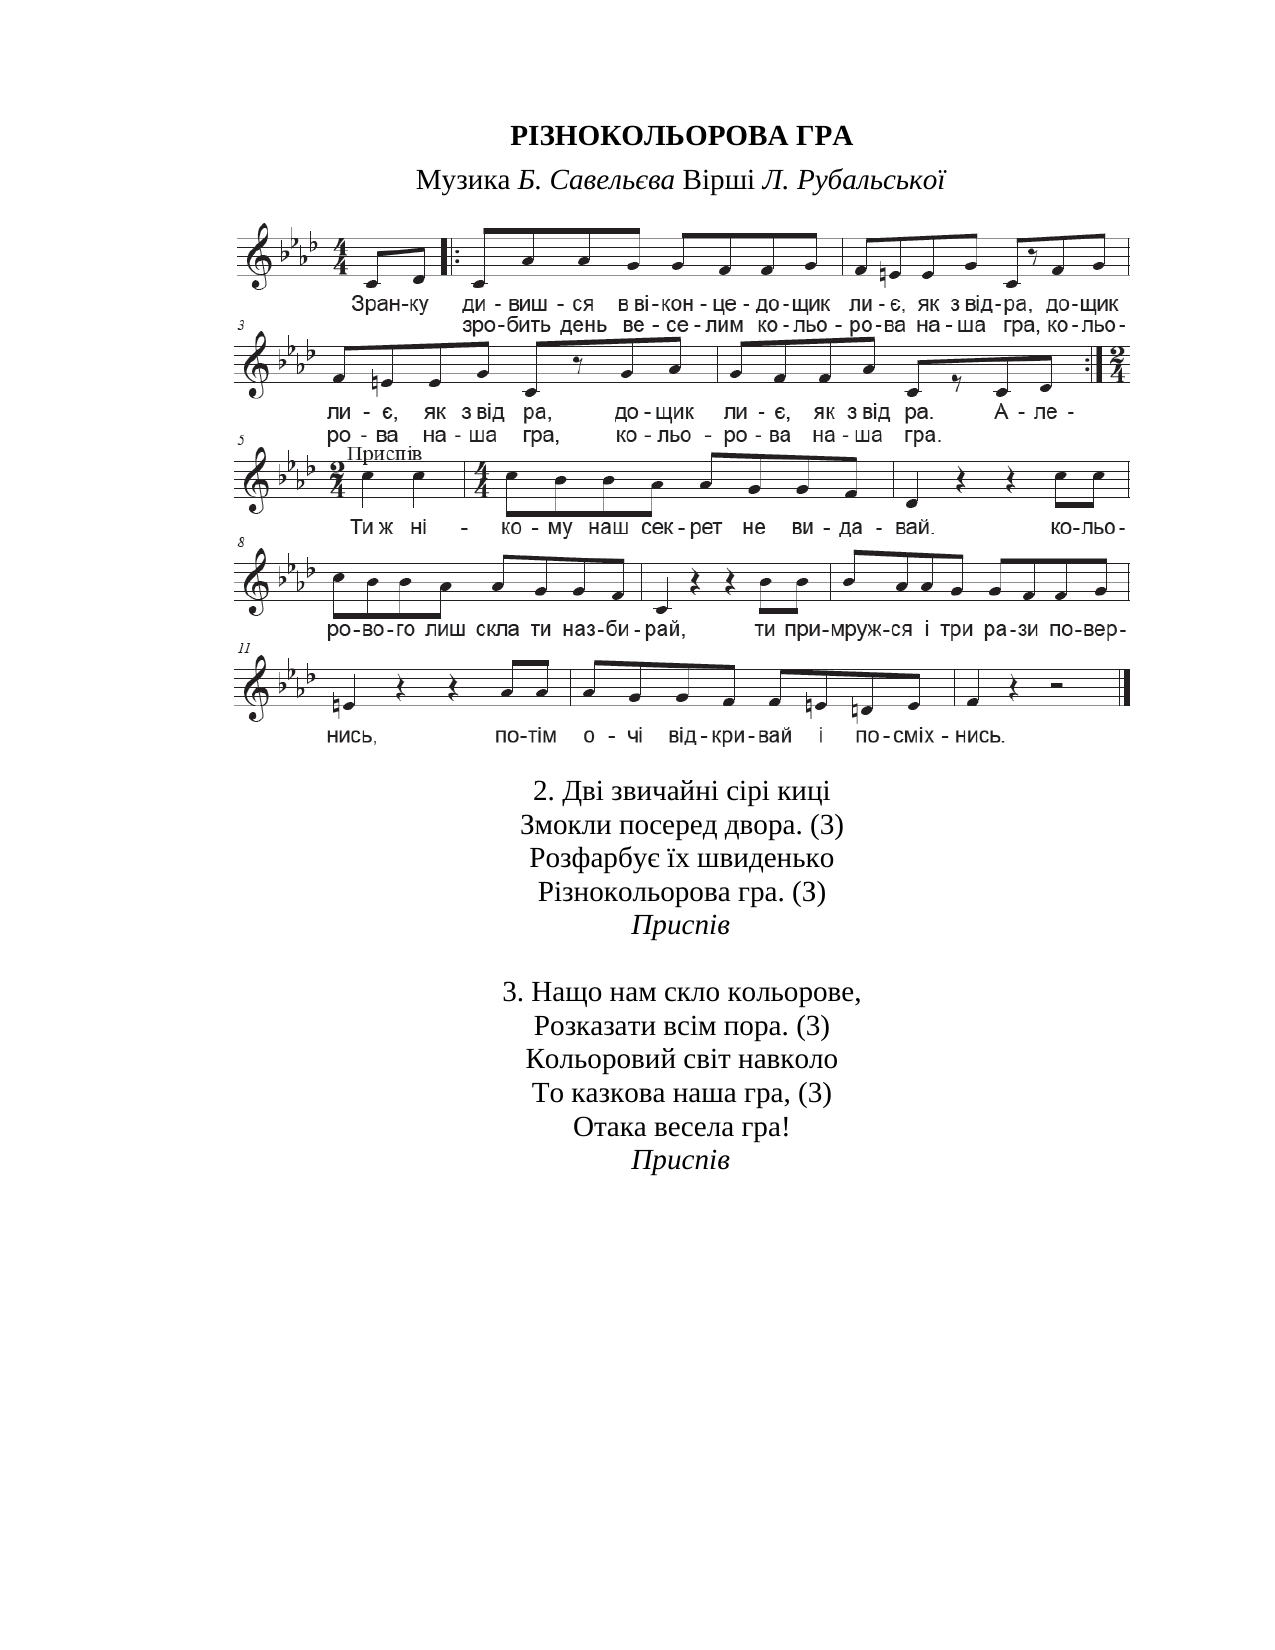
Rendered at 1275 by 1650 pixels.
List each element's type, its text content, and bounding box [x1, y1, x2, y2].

text Різнокольорова гра. (З) [177, 874, 1186, 907]
text Музика Б. Савельєва Вірші Л. Рубальської [177, 162, 1186, 196]
picture [219, 215, 1145, 755]
text Отака весела гра! [177, 1109, 1186, 1142]
text Змокли посеред двора. (3) [177, 807, 1186, 840]
text 2. Дві звичайні сірі киці [177, 773, 1186, 807]
text Розказати всім пора. (3) [177, 1008, 1186, 1042]
text 3. Нащо нам скло кольорове, [177, 974, 1186, 1008]
text РІЗНОКОЛЬОРОВА ГРА [177, 118, 1186, 152]
text Приспів [177, 907, 1186, 941]
text Розфарбує їх швиденько [177, 840, 1186, 874]
text То казкова наша гра, (3) [177, 1075, 1186, 1109]
text Кольоровий світ навколо [177, 1042, 1186, 1075]
text Приспів [177, 1142, 1186, 1176]
